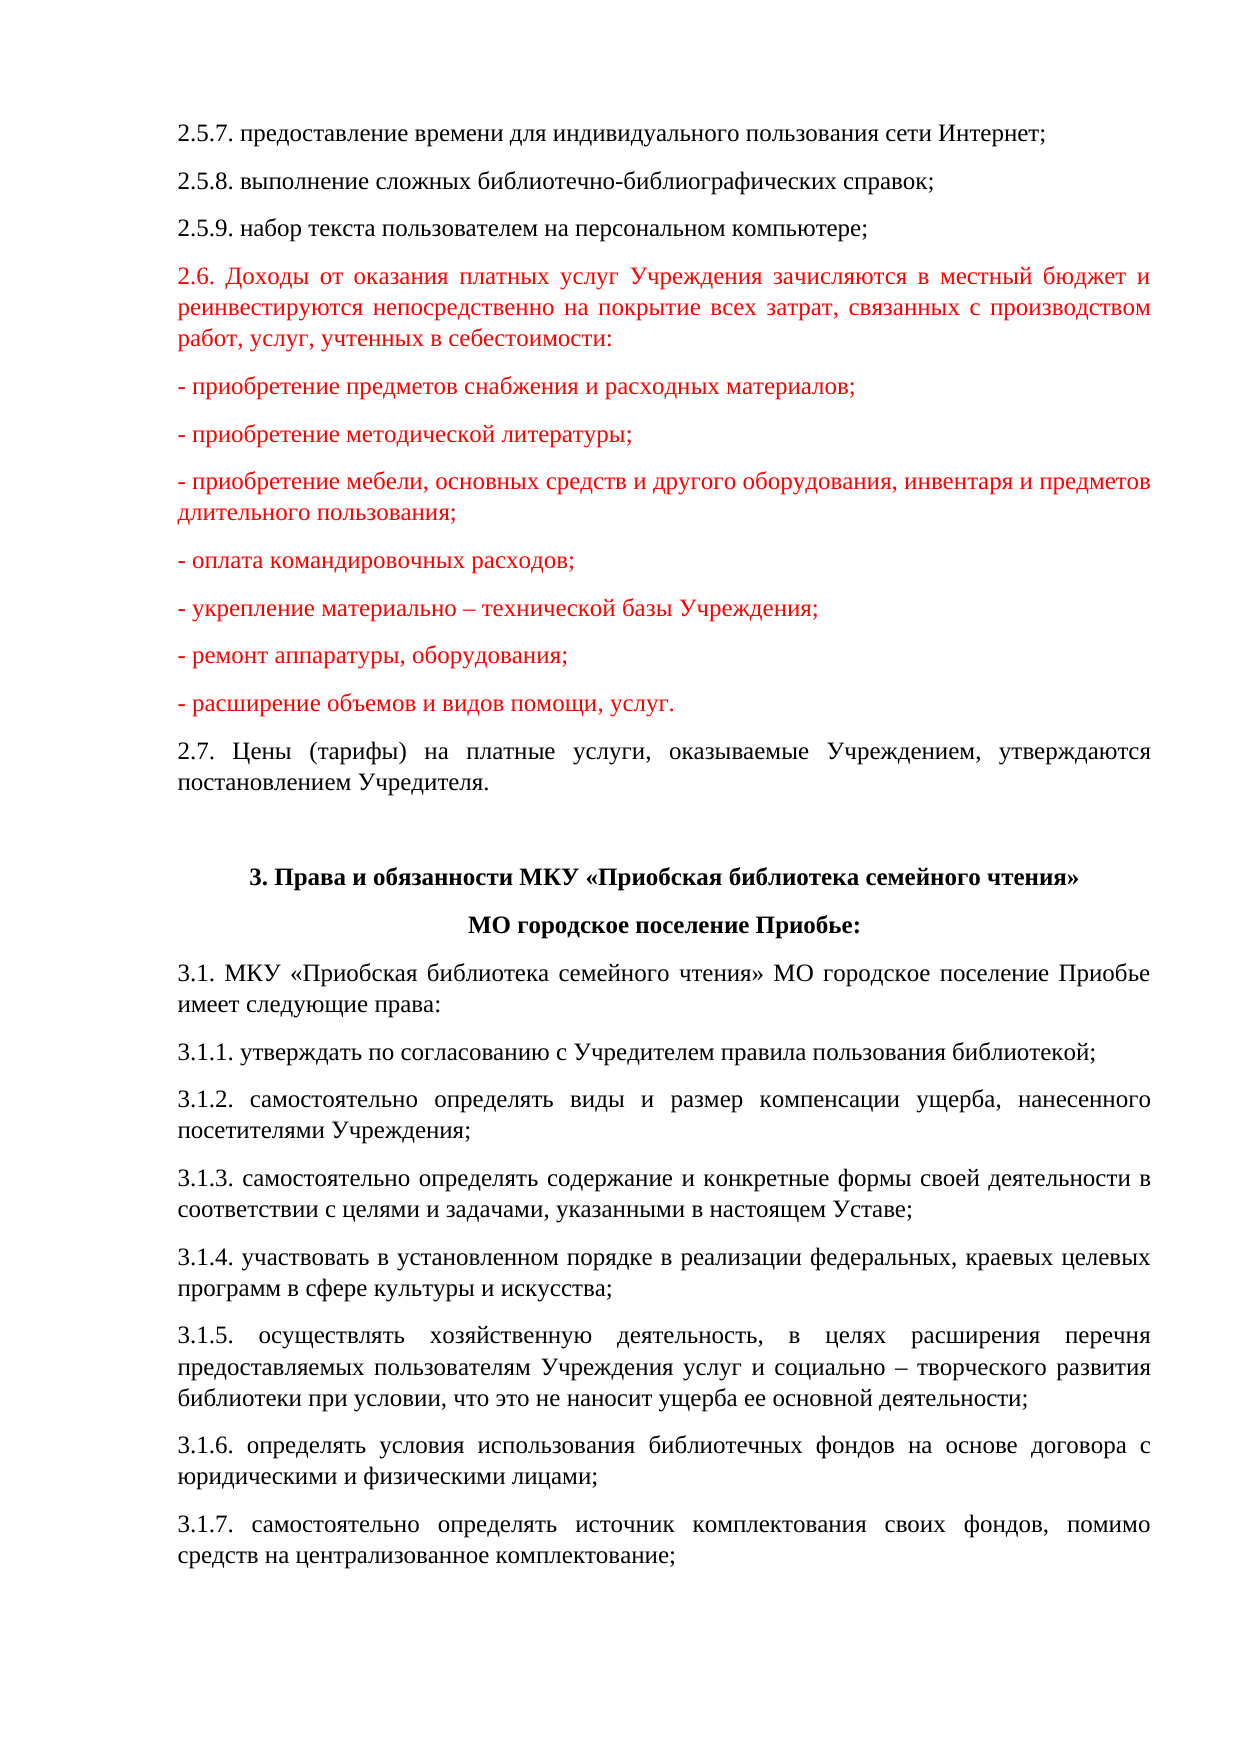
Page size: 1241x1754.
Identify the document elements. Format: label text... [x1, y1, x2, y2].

text 3.1.2. самостоятельно определять виды и размер компенсации ущерба, нанесенного посетителями Учреждения; [177, 1084, 1152, 1144]
text - приобретение предметов снабжения и расходных материалов; [177, 371, 1152, 400]
text 3.1.6. определять условия использования библиотечных фондов на основе договора с юридическими и физическими лицами; [177, 1430, 1152, 1490]
text МО городское поселение Приобье: [140, 910, 1152, 939]
text 3. Права и обязанности МКУ «Приобская библиотека семейного чтения» [177, 862, 1152, 891]
text 3.1. МКУ «Приобская библиотека семейного чтения» МО городское поселение Приобье имеет следующие права: [177, 958, 1152, 1018]
text - укрепление материально – технической базы Учреждения; [177, 593, 1152, 622]
text - оплата командировочных расходов; [177, 545, 1152, 574]
text 2.5.7. предоставление времени для индивидуального пользования сети Интернет; [177, 118, 1152, 147]
text - ремонт аппаратуры, оборудования; [177, 641, 1152, 669]
text - приобретение методической литературы; [177, 419, 1152, 447]
text 2.6. Доходы от оказания платных услуг Учреждения зачисляются в местный бюджет и реинвестируются непосредственно на покрытие всех затрат, связанных с производством работ, услуг, учтенных в себестоимости: [177, 261, 1152, 352]
text 2.7. Цены (тарифы) на платные услуги, оказываемые Учреждением, утверждаются постановлением Учредителя. [177, 736, 1152, 796]
text 3.1.3. самостоятельно определять содержание и конкретные формы своей деятельности в соответствии с целями и задачами, указанными в настоящем Уставе; [177, 1163, 1152, 1223]
text 3.1.5. осуществлять хозяйственную деятельность, в целях расширения перечня предоставляемых пользователям Учреждения услуг и социально – творческого развития библиотеки при условии, что это не наносит ущерба ее основной деятельности; [177, 1321, 1152, 1411]
text - расширение объемов и видов помощи, услуг. [177, 688, 1152, 717]
text - приобретение мебели, основных средств и другого оборудования, инвентаря и предметов длительного пользования; [177, 466, 1152, 526]
text 3.1.1. утверждать по согласованию с Учредителем правила пользования библиотекой; [177, 1037, 1152, 1065]
text 3.1.7. самостоятельно определять источник комплектования своих фондов, помимо средств на централизованное комплектование; [177, 1509, 1152, 1569]
text 2.5.9. набор текста пользователем на персональном компьютере; [177, 213, 1152, 242]
text 3.1.4. участвовать в установленном порядке в реализации федеральных, краевых целевых программ в сфере культуры и искусства; [177, 1242, 1152, 1302]
text 2.5.8. выполнение сложных библиотечно-библиографических справок; [177, 166, 1152, 194]
